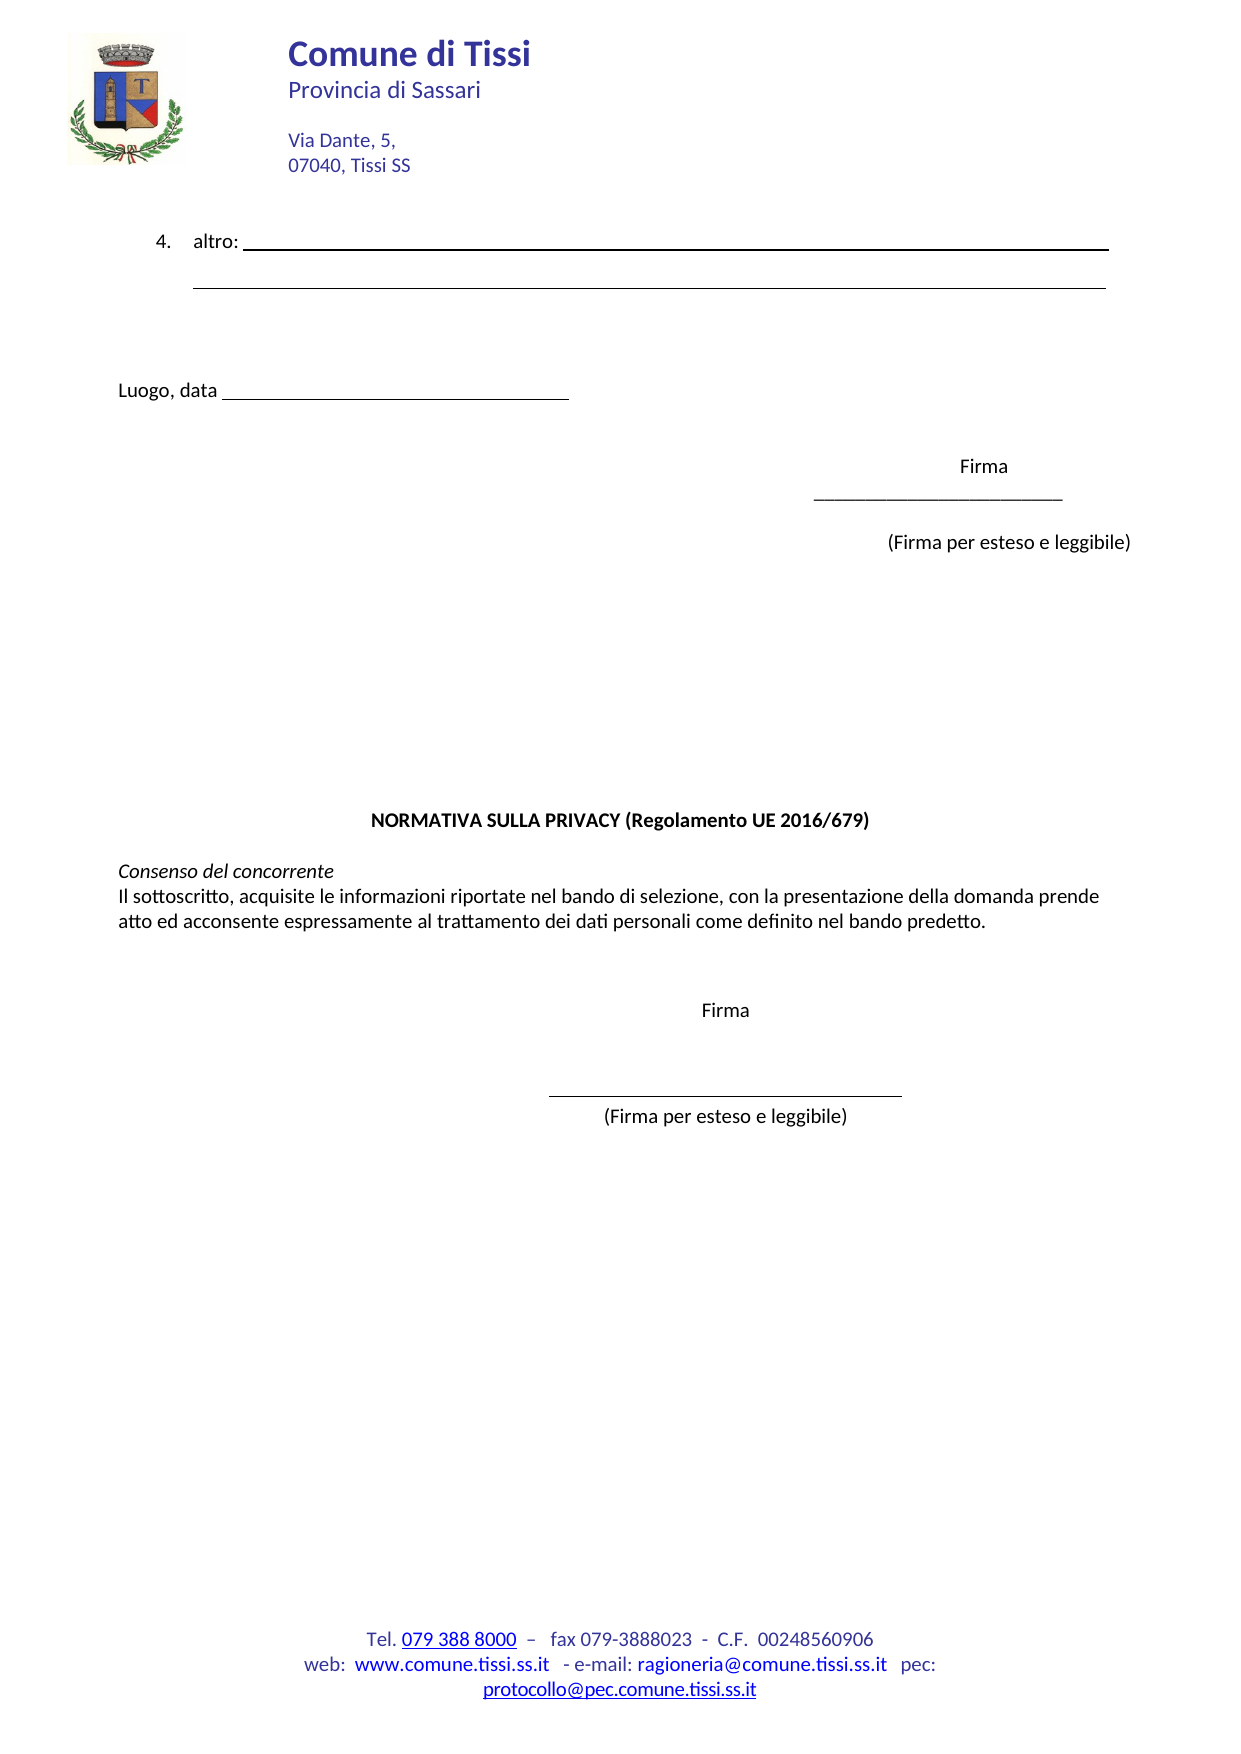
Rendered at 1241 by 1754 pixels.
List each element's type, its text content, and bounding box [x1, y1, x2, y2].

text Il sottoscritto, acquisite le informazioni riportate nel bando di selezione, con la presentazione della domanda prende atto ed acconsente espressamente al trattamento dei dati personali come definito nel bando predetto. [118, 883, 1104, 934]
text ________________________ [106, 478, 1134, 504]
text Firma [369, 453, 1008, 478]
text Luogo, data [118, 377, 1134, 402]
text (Firma per esteso e leggibile) [603, 1103, 1134, 1128]
text Consenso del concorrente [118, 858, 1134, 883]
subtitle NORMATIVA SULLA PRIVACY (Regolamento UE 2016/679) [369, 807, 871, 832]
text Firma [369, 997, 1082, 1023]
list altro: [156, 228, 1134, 253]
picture [67, 33, 187, 165]
text (Firma per esteso e leggibile) [106, 529, 1134, 554]
